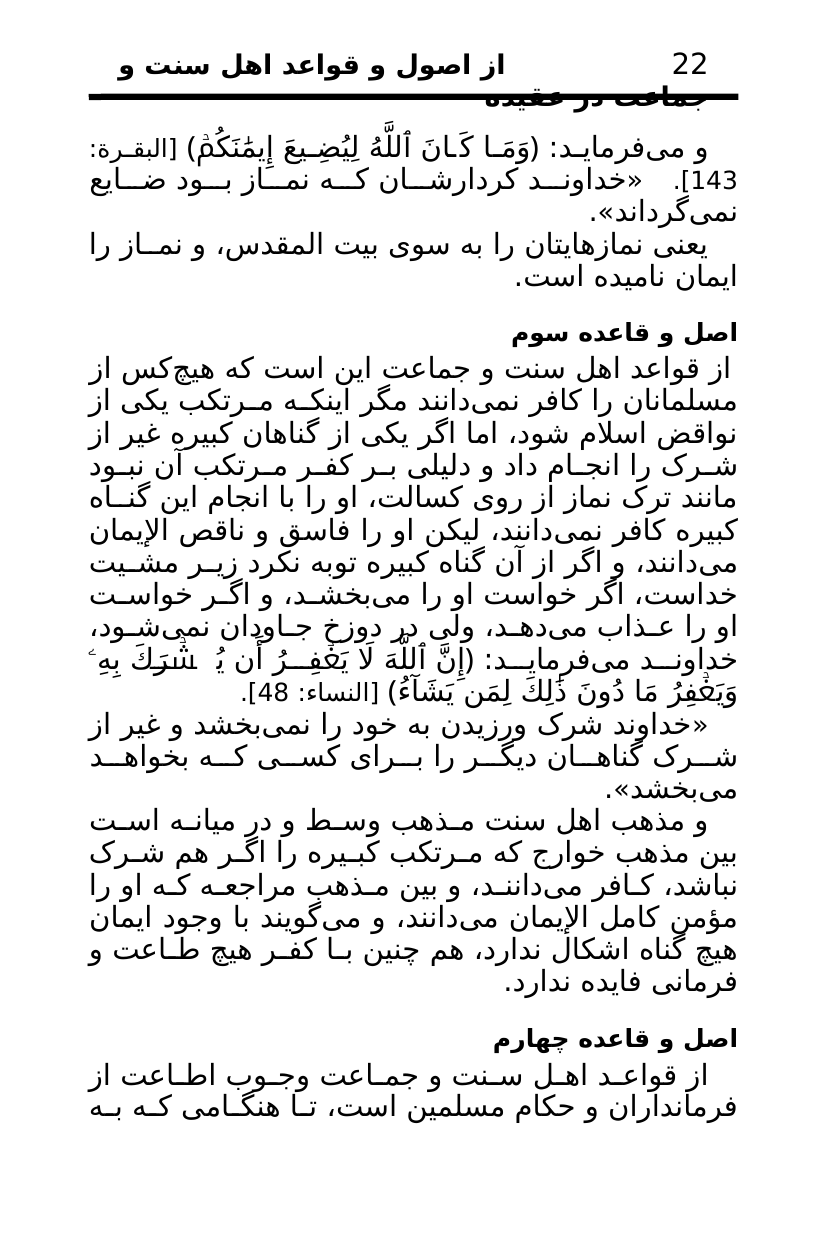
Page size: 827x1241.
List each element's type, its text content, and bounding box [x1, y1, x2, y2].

text و مذهب اهل سنت مذهب وسط و در میانه است بین مذهب خوارج که مرتکب کبیره را اگر هم شرک نباشد، کافر می‌‌دانند، و بین مذهب مراجعه که او را مؤمن کامل الإیمان می‌‌دانند، و می‌‌گویند با وجود ایمان هیچ گناه اشکال ندارد، هم چنین با کفر هیچ طاعت و فرمانی فایده ندارد. [89, 805, 738, 999]
text اصل و قاعده سوم [89, 318, 738, 347]
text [89, 1059, 738, 1124]
text و می‌‌فرماید: ﴿وَمَا كَانَ ٱللَّهُ لِيُضِيعَ إِيمَٰنَكُمۡ﴾ [البقرة: 143]. «خداوند کردارشان که نماز بود ضایع نمی‌‌گرداند». [89, 132, 738, 228]
text «خداوند شرک ورزیدن به خود را نمی‌‌بخشد و غیر از شرک گناهان دیگر را برای کسی که بخواهد می‌‌بخشد». [89, 708, 738, 805]
text اصل و قاعده چهارم [89, 1024, 738, 1053]
text یعنی نمازهایتان را به سوی بیت المقدس، و نماز را ایمان نامیده است. [89, 228, 738, 293]
text از قواعد اهل سنت و جماعت این است که هیچ‌کس از مسلمانان را کافر نمی‌‌دانند مگر اینکه مرتکب یکی از نواقض اسلام شود، اما اگر یکی از گناهان کبیره غیر از شرک را انجام داد و دلیلی بر کفر مرتکب آن نبود مانند ترک نماز از روی کسالت، او را با انجام این گناه کبیره کافر نمی‌‌دانند، لیکن او را فاسق و ناقص الإیمان می‌‌دانند، و اگر از آن گناه کبیره توبه نکرد زیر مشیت خداست، اگر خواست او را می‌‌بخشد، و اگر خواست او را عذاب می‌‌دهد، ولی در دوزخ جاودان نمی‌‌شود، خداوند می‌‌فرماید: ﴿إِنَّ ٱللَّهَ لَا يَغۡفِرُ أَن يُشۡرَكَ بِهِۦ وَيَغۡفِرُ مَا دُونَ ذَٰلِكَ لِمَن يَشَآءُ﴾ [النساء: 48]. [89, 353, 738, 708]
